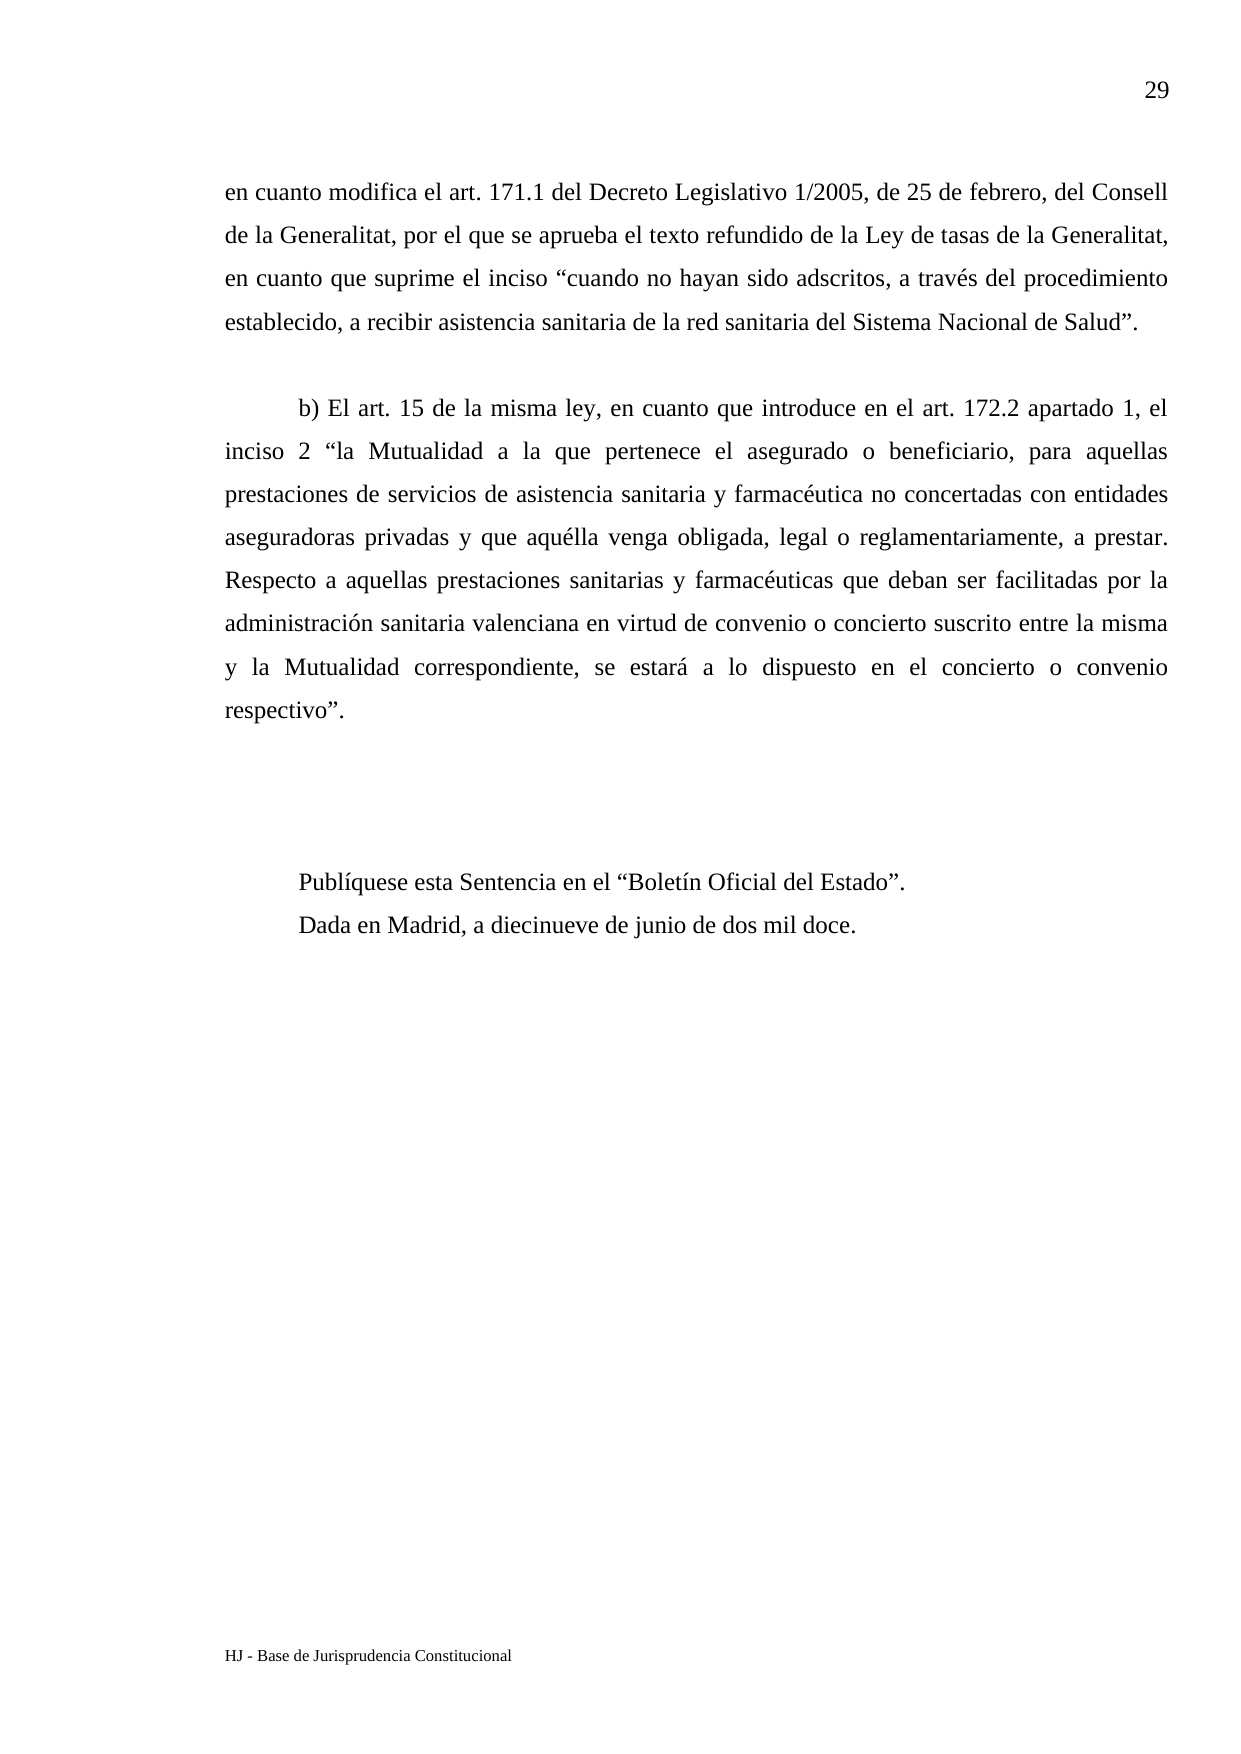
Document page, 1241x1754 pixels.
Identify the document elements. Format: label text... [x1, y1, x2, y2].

text Publíquese esta Sentencia en el “Boletín Oficial del Estado”. [224, 867, 1169, 896]
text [224, 177, 1169, 335]
text Dada en Madrid, a diecinueve de junio de dos mil doce. [224, 910, 1169, 939]
text b) El art. 15 de la misma ley, en cuanto que introduce en el art. 172.2 apartado 1, el inciso 2 “la Mutualidad a la que pertenece el asegurado o beneficiario, para aquellas prestaciones de servicios de asistencia sanitaria y farmacéutica no concertadas con entidades aseguradoras privadas y que aquélla venga obligada, legal o reglamentariamente, a prestar. Respecto a aquellas prestaciones sanitarias y farmacéuticas que deban ser facilitadas por la administración sanitaria valenciana en virtud de convenio o concierto suscrito entre la misma y la Mutualidad correspondiente, se estará a lo dispuesto en el concierto o convenio respectivo”. [224, 393, 1169, 723]
